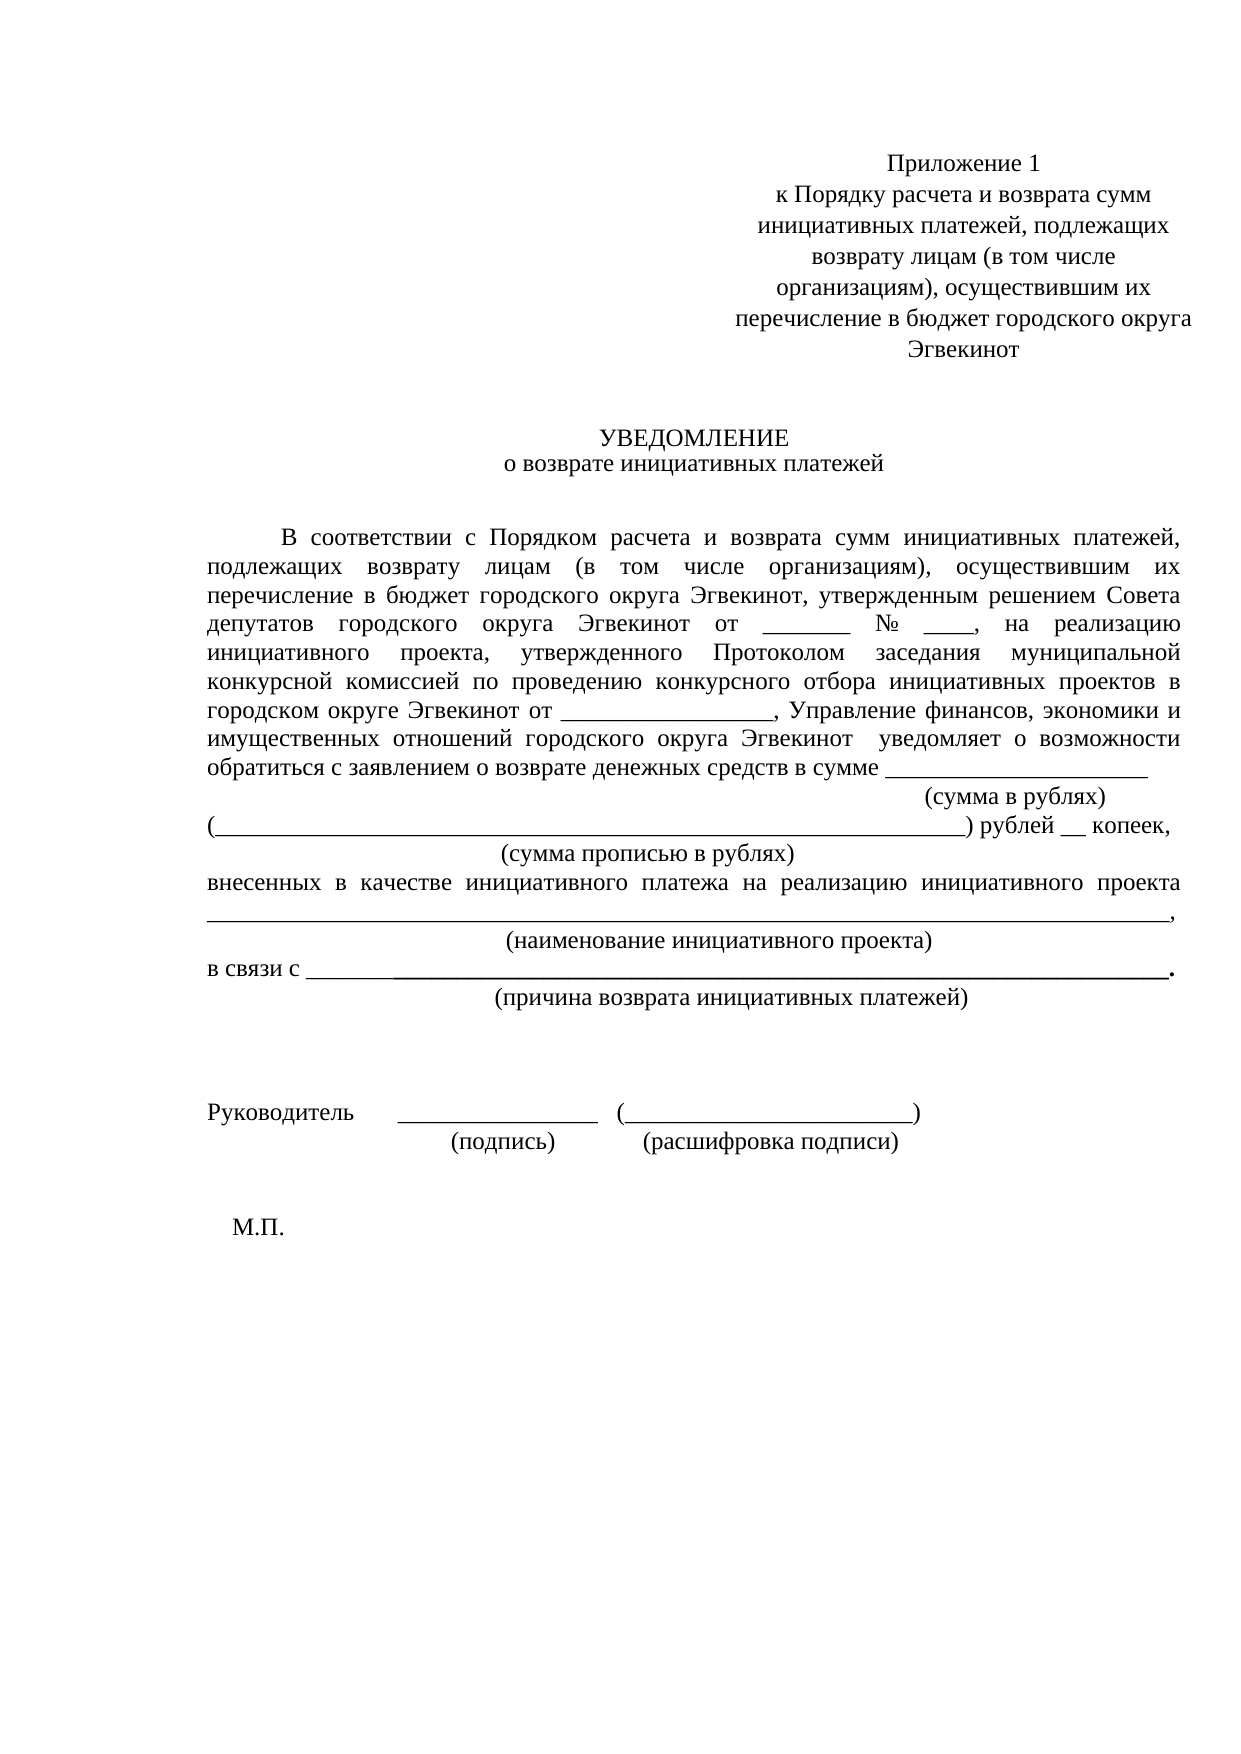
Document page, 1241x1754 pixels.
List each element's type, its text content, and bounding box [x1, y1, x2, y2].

text внесенных в качестве инициативного платежа на реализацию инициативного проекта _____________________________________________________________________________, [207, 867, 1181, 925]
text В соответствии с Порядком расчета и возврата сумм инициативных платежей, подлежащих возврату лицам (в том числе организациям), осуществившим их перечисление в бюджет городского округа Эгвекинот, утвержденным решением Совета депутатов городского округа Эгвекинот от _______ № ____, на реализацию инициативного проекта, утвержденного Протоколом заседания муниципальной конкурсной комиссией по проведению конкурсного отбора инициативных проектов в городском округе Эгвекинот от _________________, Управление финансов, экономики и имущественных отношений городского округа Эгвекинот уведомляет о возможности обратиться с заявлением о возврате денежных средств в сумме _____________________ [207, 522, 1181, 781]
table_header Приложение 1 к Порядку расчета и возврата сумм инициативных платежей, подлежащих возврату лицам (в том числе организациям), осуществившим их перечисление в бюджет городского округа Эгвекинот [724, 148, 1203, 381]
text (____________________________________________________________) рублей __ копеек, [207, 810, 1181, 838]
text в связи с _____________________________________________________________________. [207, 953, 1181, 982]
text (подпись) (расшифровка подписи) [207, 1126, 1181, 1155]
text Руководитель ________________ (_______________________) [207, 1097, 1181, 1126]
text (наименование инициативного проекта) [207, 925, 1181, 953]
text о возврате инициативных платежей [207, 452, 1181, 477]
text (причина возврата инициативных платежей) [207, 982, 1181, 1011]
text (сумма прописью в рублях) [207, 838, 1181, 867]
text УВЕДОМЛЕНИЕ [207, 427, 1181, 452]
text М.П. [207, 1212, 1181, 1241]
text (сумма в рублях) [207, 781, 1181, 810]
